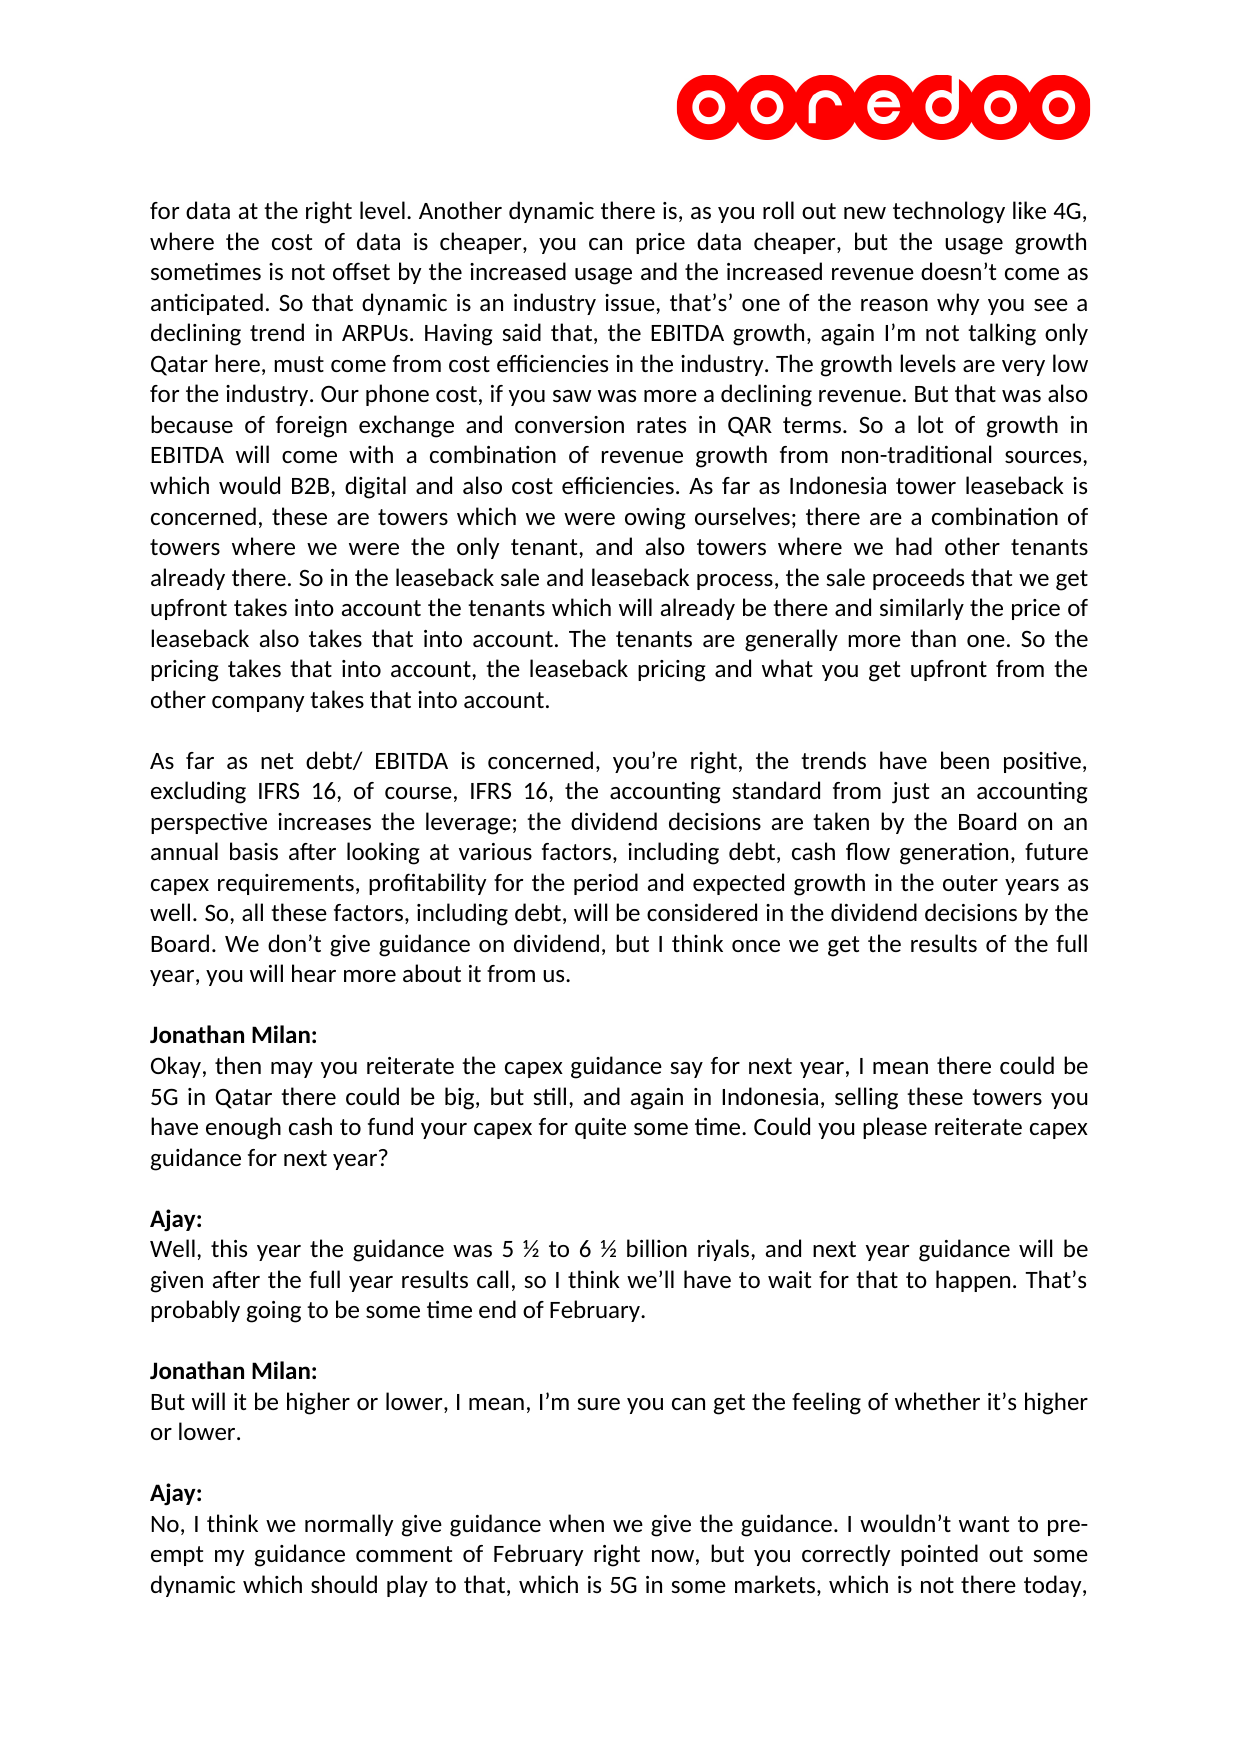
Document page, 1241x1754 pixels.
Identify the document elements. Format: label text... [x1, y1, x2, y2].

text Ajay: [150, 1477, 1090, 1508]
picture [676, 75, 1091, 140]
text As far as net debt/ EBITDA is concerned, you’re right, the trends have been positive, excluding IFRS 16, of course, IFRS 16, the accounting standard from just an accounting perspective increases the leverage; the dividend decisions are taken by the Board on an annual basis after looking at various factors, including debt, cash flow generation, future capex requirements, profitability for the period and expected growth in the outer years as well. So, all these factors, including debt, will be considered in the dividend decisions by the Board. We don’t give guidance on dividend, but I think once we get the results of the full year, you will hear more about it from us. [150, 745, 1090, 989]
text Ajay: [150, 1203, 1090, 1233]
text But will it be higher or lower, I mean, I’m sure you can get the feeling of whether it’s higher or lower. [150, 1386, 1090, 1447]
text Okay, then may you reiterate the capex guidance say for next year, I mean there could be 5G in Qatar there could be big, but still, and again in Indonesia, selling these towers you have enough cash to fund your capex for quite some time. Could you please reiterate capex guidance for next year? [150, 1050, 1090, 1172]
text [150, 196, 1090, 714]
text Jonathan Milan: [150, 1355, 1090, 1386]
text Well, this year the guidance was 5 ½ to 6 ½ billion riyals, and next year guidance will be given after the full year results call, so I think we’ll have to wait for that to happen. That’s probably going to be some time end of February. [150, 1233, 1090, 1325]
text Jonathan Milan: [150, 1019, 1090, 1050]
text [150, 1508, 1090, 1599]
